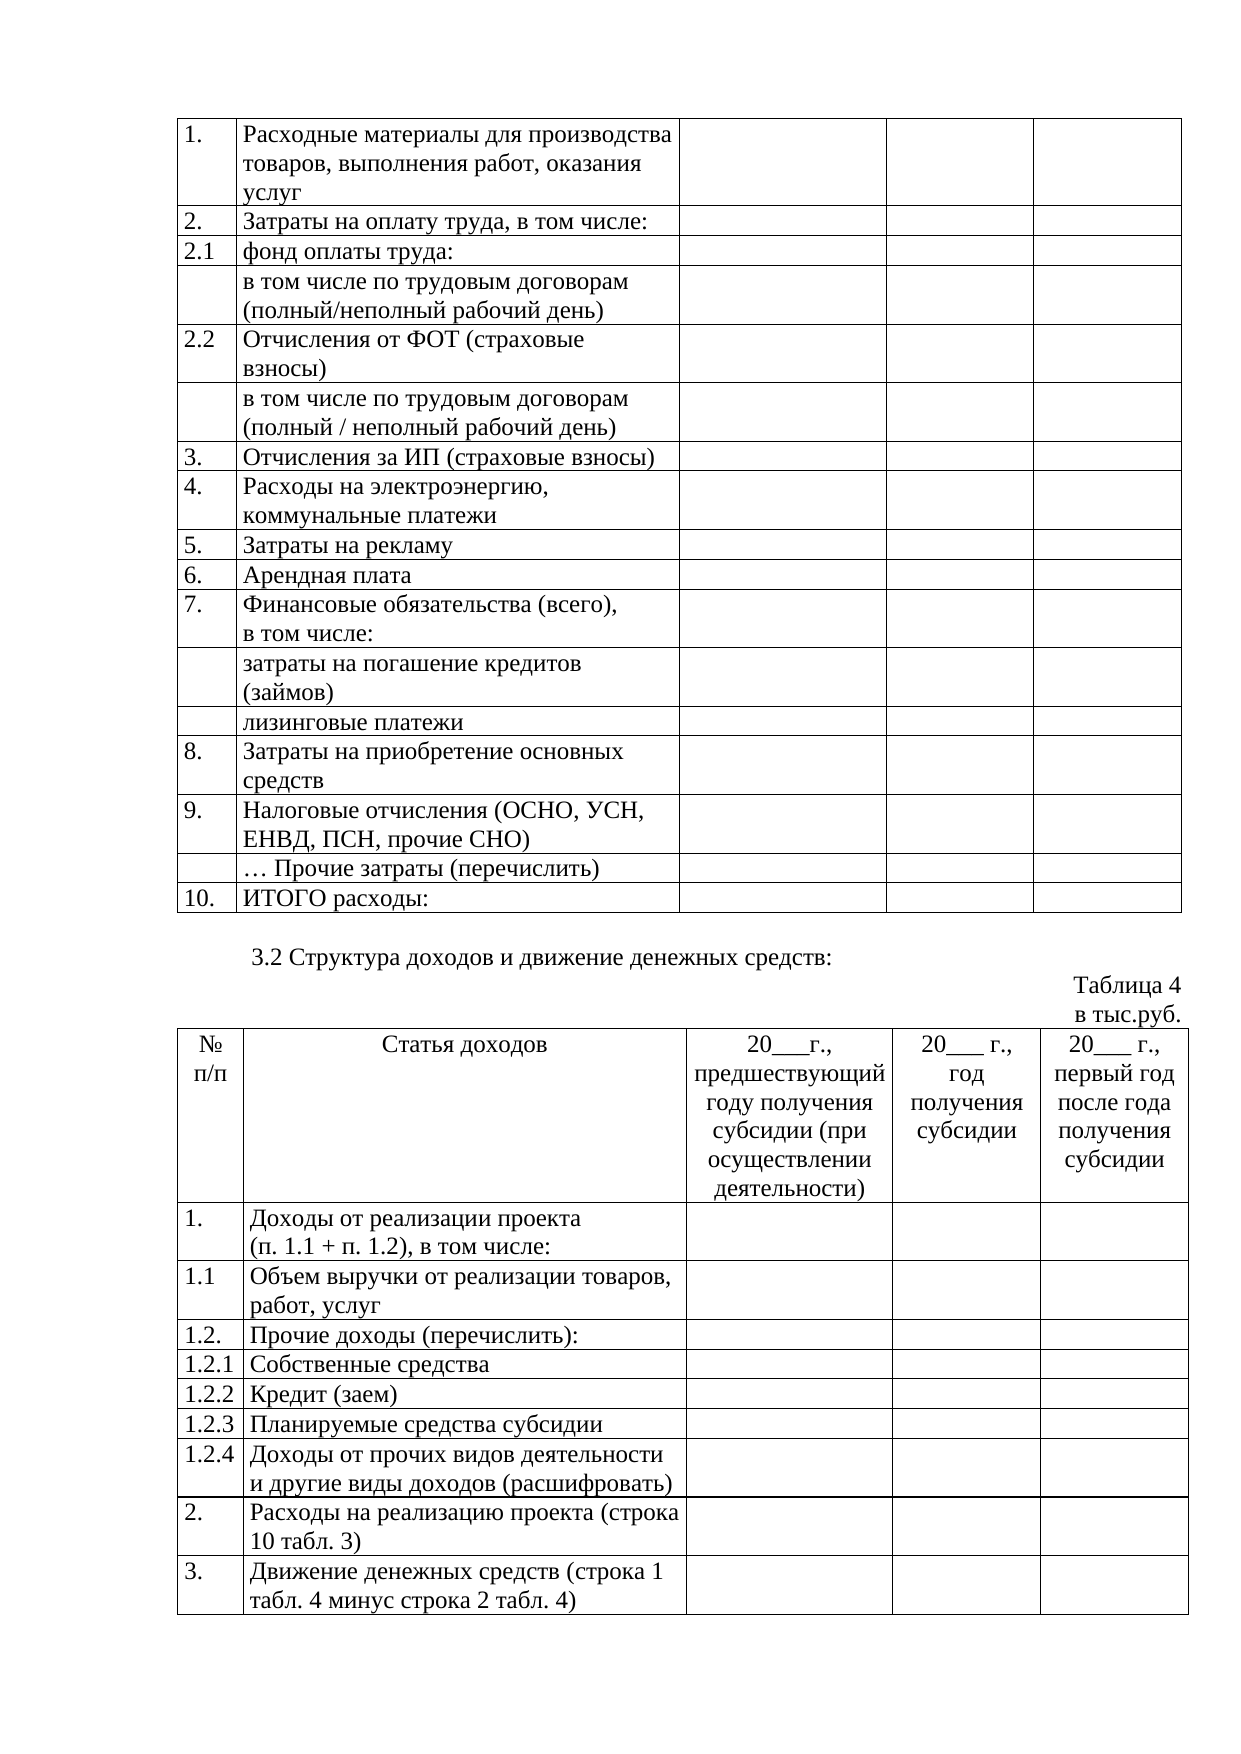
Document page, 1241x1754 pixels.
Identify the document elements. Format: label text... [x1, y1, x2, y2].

table_cell [887, 266, 1033, 323]
table_cell Доходы от реализации проекта (п. 1.1 + п. 1.2), в том числе: [244, 1203, 686, 1260]
table_cell [893, 1203, 1040, 1260]
table_cell Прочие доходы (перечислить): [244, 1320, 686, 1348]
table_cell 3. [178, 1556, 243, 1613]
table_cell Движение денежных средств (строка 1 табл. 4 минус строка 2 табл. 4) [244, 1556, 686, 1613]
table_cell [893, 1261, 1040, 1319]
table_cell [1041, 1498, 1188, 1555]
table_cell Затраты на рекламу [237, 530, 679, 559]
table_cell 9. [178, 795, 236, 852]
table_cell [893, 1350, 1040, 1378]
table_cell [1041, 1439, 1188, 1496]
table_cell 5. [178, 530, 236, 559]
table_cell Отчисления от ФОТ (страховые взносы) [237, 325, 679, 382]
table_cell Планируемые средства субсидии [244, 1409, 686, 1438]
table_cell [178, 648, 236, 706]
table_cell [1034, 736, 1181, 794]
table_cell [887, 236, 1033, 265]
table_cell [1034, 383, 1181, 441]
table_cell [1041, 1261, 1188, 1319]
table_cell [680, 560, 886, 588]
table_cell 4. [178, 471, 236, 529]
table_cell [887, 590, 1033, 647]
table_cell [178, 266, 236, 323]
table_cell [178, 707, 236, 735]
table_cell [893, 1498, 1040, 1555]
table_cell 8. [178, 736, 236, 794]
table_cell Отчисления за ИП (страховые взносы) [237, 442, 679, 470]
table_cell Расходы на реализацию проекта (строка 10 табл. 3) [244, 1498, 686, 1555]
table_cell [680, 648, 886, 706]
table_cell 1.2.1 [178, 1350, 243, 1378]
table_header № п/п [178, 1029, 243, 1202]
table_cell [687, 1498, 892, 1555]
table_cell [887, 530, 1033, 559]
table_cell [680, 854, 886, 882]
table_header 20___ г., первый год после года получения субсидии [1041, 1029, 1188, 1202]
table_cell фонд оплаты труда: [237, 236, 679, 265]
table_cell 1. [178, 119, 236, 205]
table_cell [687, 1261, 892, 1319]
table_cell [1041, 1320, 1188, 1348]
table_cell [887, 560, 1033, 588]
table_cell [687, 1439, 892, 1496]
table_cell [1034, 206, 1181, 235]
table_cell [887, 119, 1033, 205]
table_cell 1.1 [178, 1261, 243, 1319]
table_cell [178, 854, 236, 882]
table_cell [887, 325, 1033, 382]
table_cell Затраты на приобретение основных средств [237, 736, 679, 794]
table_cell 1.2. [178, 1320, 243, 1348]
table_cell [680, 707, 886, 735]
table_header 20___г., предшествующий году получения субсидии (при осуществлении деятельности) [687, 1029, 892, 1202]
table_cell 2. [178, 1498, 243, 1555]
text 3.2 Структура доходов и движение денежных средств: [177, 942, 1181, 971]
table_cell в том числе по трудовым договорам (полный/неполный рабочий день) [237, 266, 679, 323]
table_cell [680, 266, 886, 323]
table_cell в том числе по трудовым договорам (полный / неполный рабочий день) [237, 383, 679, 441]
table_cell 7. [178, 590, 236, 647]
table_cell [680, 206, 886, 235]
text в тыс.руб. [177, 999, 1181, 1028]
table_cell [1034, 119, 1181, 205]
table_cell [1034, 530, 1181, 559]
table_cell [887, 648, 1033, 706]
table_cell [1034, 648, 1181, 706]
table_cell [887, 383, 1033, 441]
table_cell [887, 707, 1033, 735]
table_header 20___ г., год получения субсидии [893, 1029, 1040, 1202]
table_cell [893, 1409, 1040, 1438]
table_cell 2.2 [178, 325, 236, 382]
table_cell [680, 530, 886, 559]
table_cell Затраты на оплату труда, в том числе: [237, 206, 679, 235]
table_cell [1034, 560, 1181, 588]
table_cell [1034, 236, 1181, 265]
table_cell [680, 736, 886, 794]
table_cell [887, 206, 1033, 235]
table_cell лизинговые платежи [237, 707, 679, 735]
table_cell [887, 854, 1033, 882]
table_cell [178, 383, 236, 441]
table_cell [687, 1556, 892, 1613]
table_cell затраты на погашение кредитов (займов) [237, 648, 679, 706]
table_cell [893, 1320, 1040, 1348]
table_cell 1.2.4 [178, 1439, 243, 1496]
table_cell [1041, 1556, 1188, 1613]
table_cell [1034, 266, 1181, 323]
table_cell 6. [178, 560, 236, 588]
table_cell [687, 1379, 892, 1408]
table_cell Финансовые обязательства (всего), в том числе: [237, 590, 679, 647]
table_cell Кредит (заем) [244, 1379, 686, 1408]
table_cell [1041, 1350, 1188, 1378]
table_cell [680, 119, 886, 205]
table_cell Налоговые отчисления (ОСНО, УСН, ЕНВД, ПСН, прочие СНО) [237, 795, 679, 852]
table_cell [893, 1439, 1040, 1496]
table_cell [687, 1350, 892, 1378]
table_cell [1034, 854, 1181, 882]
table_cell [887, 795, 1033, 852]
table_cell [680, 442, 886, 470]
table_cell 2.1 [178, 236, 236, 265]
table_cell [887, 471, 1033, 529]
table_cell 3. [178, 442, 236, 470]
table_cell [680, 590, 886, 647]
table_cell [687, 1409, 892, 1438]
table_cell [887, 883, 1033, 912]
table_cell [1041, 1409, 1188, 1438]
table_cell Доходы от прочих видов деятельности и другие виды доходов (расшифровать) [244, 1439, 686, 1496]
table_cell [1041, 1203, 1188, 1260]
table_cell Расходные материалы для производства товаров, выполнения работ, оказания услуг [237, 119, 679, 205]
table_cell [1034, 471, 1181, 529]
table_cell 1. [178, 1203, 243, 1260]
table_cell Объем выручки от реализации товаров, работ, услуг [244, 1261, 686, 1319]
table_cell [1034, 442, 1181, 470]
table_cell [680, 795, 886, 852]
table_cell [893, 1556, 1040, 1613]
table_cell [1034, 590, 1181, 647]
table_cell 10. [178, 883, 236, 912]
table_cell 2. [178, 206, 236, 235]
table_cell [887, 442, 1033, 470]
table_cell [680, 325, 886, 382]
table_cell Арендная плата [237, 560, 679, 588]
table_cell ИТОГО расходы: [237, 883, 679, 912]
table_cell [1034, 795, 1181, 852]
table_header Статья доходов [244, 1029, 686, 1202]
table_cell [687, 1203, 892, 1260]
table_cell Собственные средства [244, 1350, 686, 1378]
table_cell [893, 1379, 1040, 1408]
table_cell Расходы на электроэнергию, коммунальные платежи [237, 471, 679, 529]
table_cell … Прочие затраты (перечислить) [237, 854, 679, 882]
table_cell [680, 236, 886, 265]
table_cell [887, 736, 1033, 794]
table_cell 1.2.2 [178, 1379, 243, 1408]
table_cell 1.2.3 [178, 1409, 243, 1438]
table_cell [680, 471, 886, 529]
table_cell [687, 1320, 892, 1348]
table_cell [1041, 1379, 1188, 1408]
table_cell [1034, 325, 1181, 382]
table_cell [680, 883, 886, 912]
text Таблица 4 [177, 971, 1181, 999]
table_cell [680, 383, 886, 441]
table_cell [1034, 883, 1181, 912]
table_cell [1034, 707, 1181, 735]
